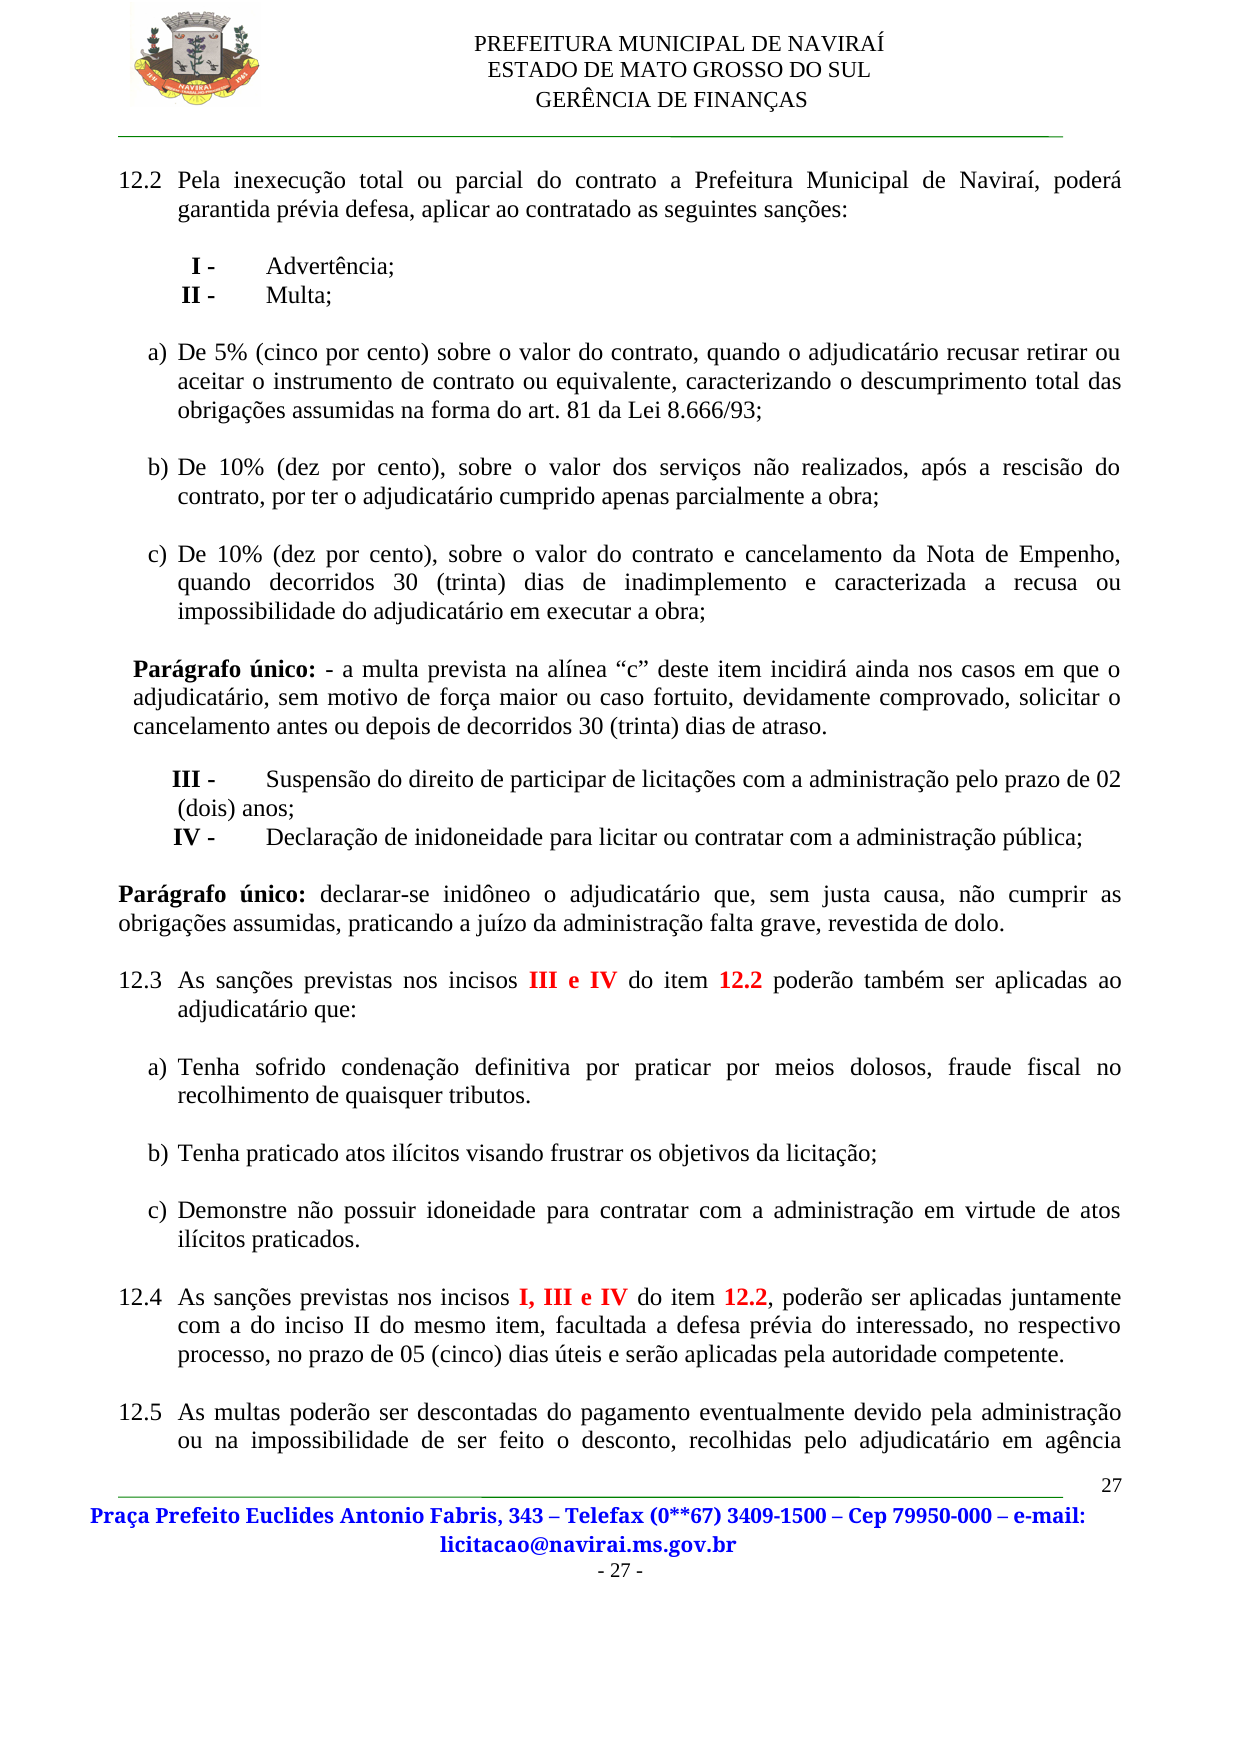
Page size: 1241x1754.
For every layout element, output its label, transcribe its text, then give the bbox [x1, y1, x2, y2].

list Demonstre não possuir idoneidade para contratar com a administração em virtude de atos ilícitos praticados. [148, 1195, 1122, 1253]
list As sanções previstas nos incisos III e IV do item 12.2 poderão também ser aplicadas ao adjudicatário que: [118, 965, 1122, 1023]
list De 10% (dez por cento), sobre o valor dos serviços não realizados, após a rescisão do contrato, por ter o adjudicatário cumprido apenas parcialmente a obra; [148, 452, 1122, 510]
text Parágrafo único: - a multa prevista na alínea “c” deste item incidirá ainda nos casos em que o adjudicatário, sem motivo de força maior ou caso fortuito, devidamente comprovado, solicitar o cancelamento antes ou depois de decorridos 30 (trinta) dias de atraso. [133, 654, 1122, 740]
list Tenha sofrido condenação definitiva por praticar por meios dolosos, fraude fiscal no recolhimento de quaisquer tributos. [148, 1052, 1122, 1109]
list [118, 1397, 1122, 1454]
list De 10% (dez por cento), sobre o valor do contrato e cancelamento da Nota de Empenho, quando decorridos 30 (trinta) dias de inadimplemento e caracterizada a recusa ou impossibilidade do adjudicatário em executar a obra; [148, 539, 1122, 625]
list De 5% (cinco por cento) sobre o valor do contrato, quando o adjudicatário recusar retirar ou aceitar o instrumento de contrato ou equivalente, caracterizando o descumprimento total das obrigações assumidas na forma do art. 81 da Lei 8.666/93; [148, 337, 1122, 424]
list Pela inexecução total ou parcial do contrato a Prefeitura Municipal de Naviraí, poderá garantida prévia defesa, aplicar ao contratado as seguintes sanções: [118, 165, 1122, 222]
list Declaração de inidoneidade para licitar ou contratar com a administração pública; [177, 822, 1122, 850]
list Tenha praticado atos ilícitos visando frustrar os objetivos da licitação; [148, 1138, 1122, 1167]
list Suspensão do direito de participar de licitações com a administração pelo prazo de 02 (dois) anos; [177, 764, 1122, 822]
list Advertência; [177, 251, 1122, 280]
list Multa; [177, 280, 1122, 309]
text Parágrafo único: declarar-se inidôneo o adjudicatário que, sem justa causa, não cumprir as obrigações assumidas, praticando a juízo da administração falta grave, revestida de dolo. [118, 879, 1122, 937]
list As sanções previstas nos incisos I, III e IV do item 12.2, poderão ser aplicadas juntamente com a do inciso II do mesmo item, facultada a defesa prévia do interessado, no respectivo processo, no prazo de 05 (cinco) dias úteis e serão aplicadas pela autoridade competente. [118, 1282, 1122, 1368]
picture [129, 2, 266, 107]
